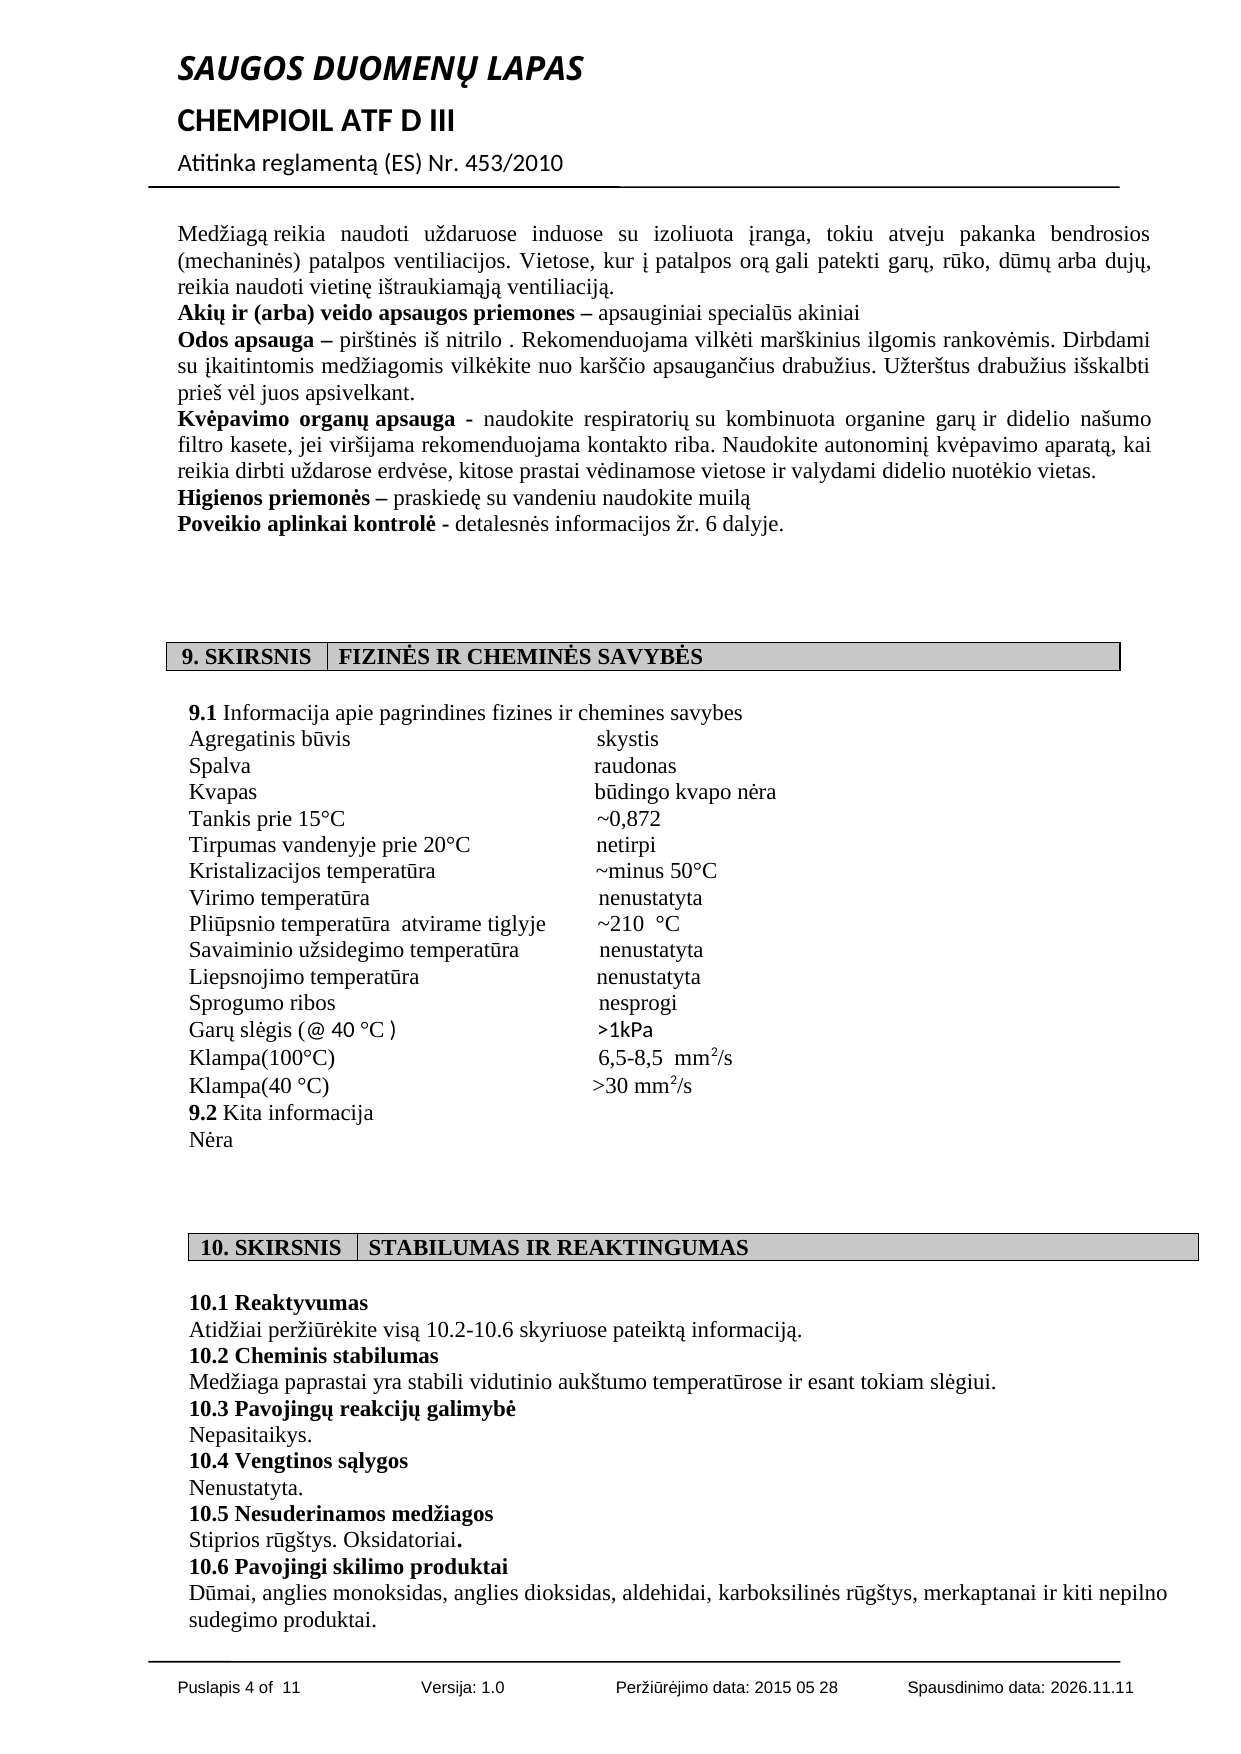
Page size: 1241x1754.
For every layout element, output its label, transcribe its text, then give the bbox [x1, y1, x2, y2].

text Odos apsauga – pirštinės iš nitrilo . Rekomenduojama vilkėti marškinius ilgomis rankovėmis. Dirbdami su įkaitintomis medžiagomis vilkėkite nuo karščio apsaugančius drabužius. Užterštus drabužius išskalbti prieš vėl juos apsivelkant. [177, 326, 1152, 405]
table_cell 10.1 Reaktyvumas Atidžiai peržiūrėkite visą 10.2-10.6 skyriuose pateiktą informaciją. 10.2 Cheminis stabilumas Medžiaga paprastai yra stabili vidutinio aukštumo temperatūrose ir esant tokiam slėgiui. 10.3 Pavojingų reakcijų galimybė Nepasitaikys. 10.4 Vengtinos sąlygos Nenustatyta. 10.5 Nesuderinamos medžiagos Stiprios rūgštys. Oksidatoriai. 10.6 Pavojingi skilimo produktai Dūmai, anglies monoksidas, anglies dioksidas, aldehidai, karboksilinės rūgštys, merkaptanai ir kiti nepilno sudegimo produktai. [177, 1207, 1211, 1632]
table_header 9. SKIRSNIS [167, 643, 327, 670]
text Kvėpavimo organų apsauga - naudokite respiratorių su kombinuota organine garų ir didelio našumo filtro kasete, jei viršijama rekomenduojama kontakto riba. Naudokite autonominį kvėpavimo aparatą, kai reikia dirbti uždarose erdvėse, kitose prastai vėdinamose vietose ir valydami didelio nuotėkio vietas. [177, 405, 1152, 484]
text Higienos priemonės – praskiedę su vandeniu naudokite muilą [177, 484, 1152, 510]
table_header FIZINĖS IR CHEMINĖS SAVYBĖS [328, 643, 1119, 670]
table_header 9.1 Informacija apie pagrindines fizines ir chemines savybes Agregatinis būvis skystis Spalva raudonas Kvapas būdingo kvapo nėra Tankis prie 15°C ~0,872 Tirpumas vandenyje prie 20°C netirpi Kristalizacijos temperatūra ~minus 50°C Virimo temperatūra nenustatyta Pliūpsnio temperatūra atvirame tiglyje ~210 °C Savaiminio užsidegimo temperatūra nenustatyta Liepsnojimo temperatūra nenustatyta Sprogumo ribos nesprogi Garų slėgis (@ 40 °C ) >1kPa Klampa(100°C) 6,5-8,5 mm2/s Klampa(40 °C) >30 mm2/s 9.2 Kita informacija Nėra [177, 671, 1211, 1207]
text Akių ir (arba) veido apsaugos priemones – apsauginiai specialūs akiniai [177, 299, 1152, 326]
text Poveikio aplinkai kontrolė - detalesnės informacijos žr. 6 dalyje. [177, 510, 1152, 537]
text Medžiagą reikia naudoti uždaruose induose su izoliuota įranga, tokiu atveju pakanka bendrosios (mechaninės) patalpos ventiliacijos. Vietose, kur į patalpos orą gali patekti garų, rūko, dūmų arba dujų, reikia naudoti vietinę ištraukiamąją ventiliaciją. [177, 220, 1152, 299]
